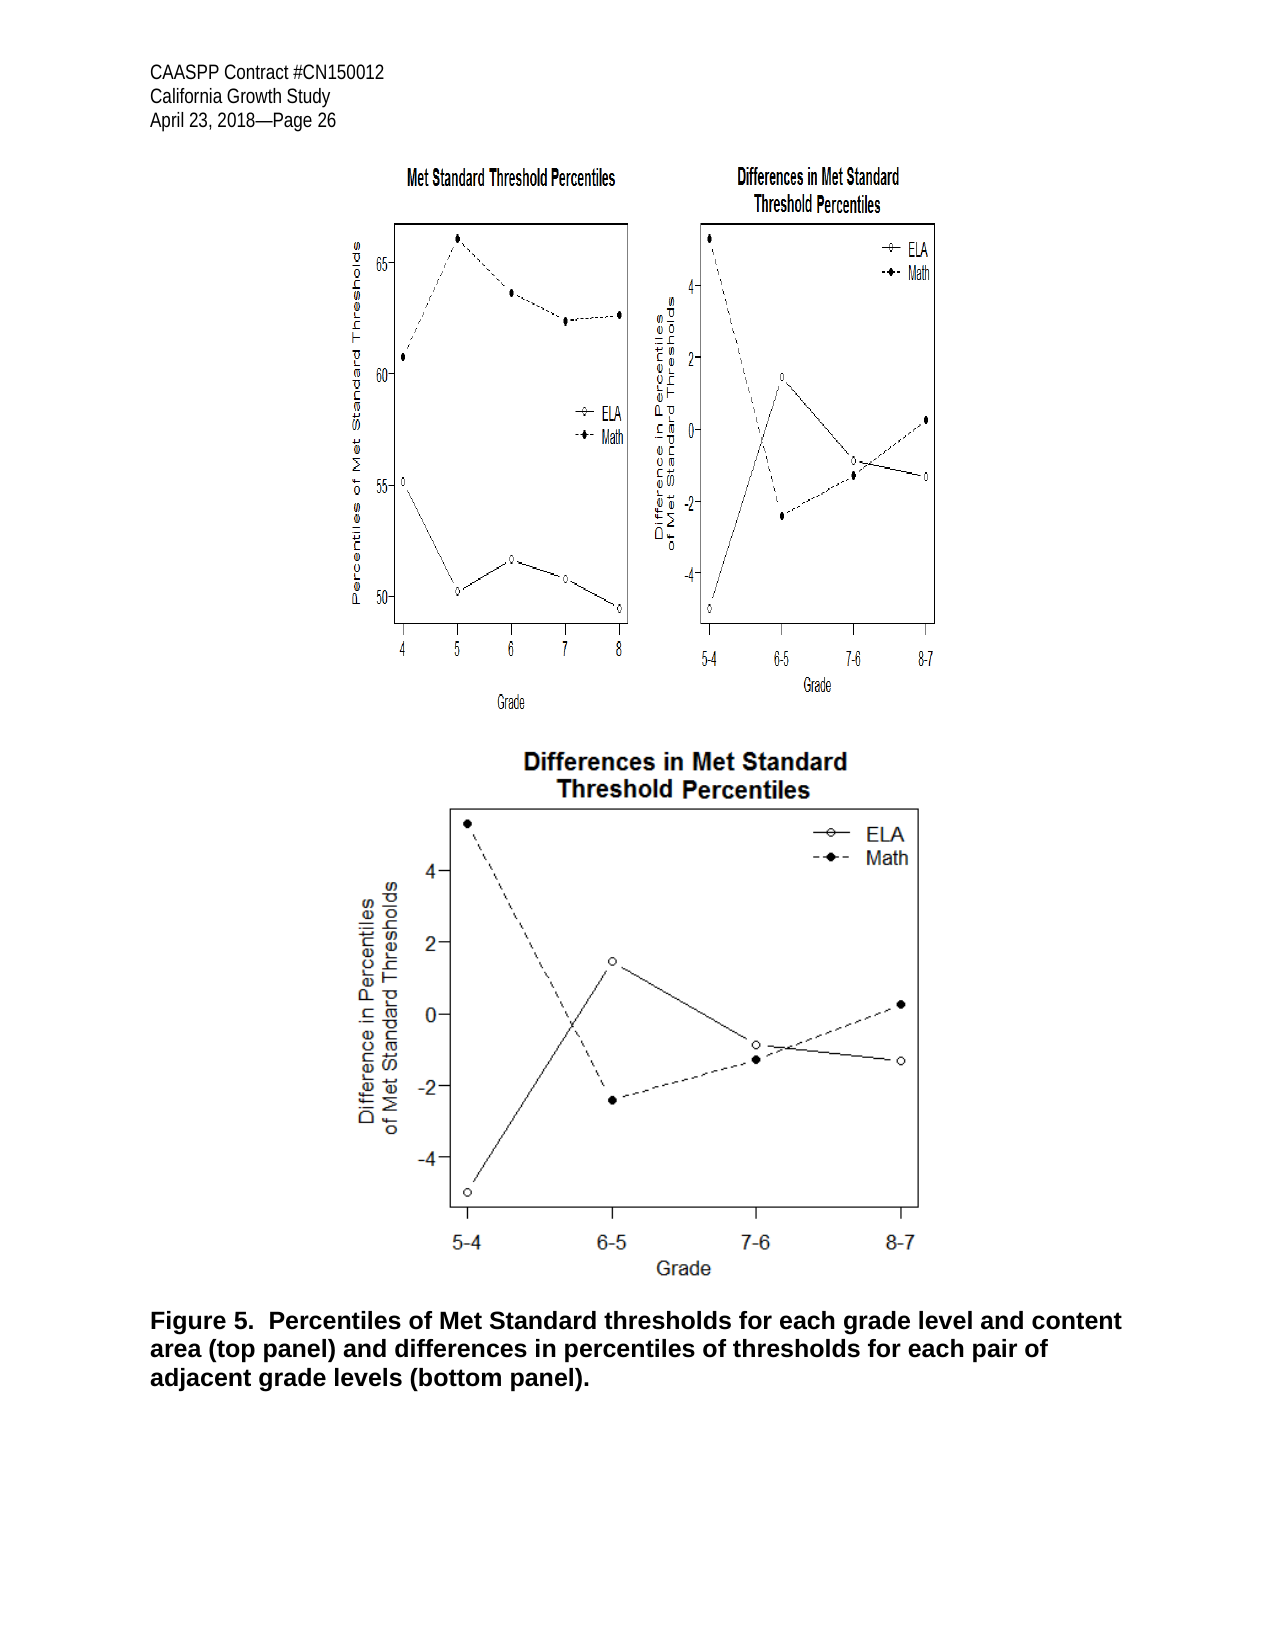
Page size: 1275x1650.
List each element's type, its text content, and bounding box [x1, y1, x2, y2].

picture [346, 156, 959, 717]
picture [337, 741, 968, 1300]
text Figure 5. Percentiles of Met Standard thresholds for each grade level and content area (top panel) and differences in percentiles of thresholds for each pair of adjacent grade levels (bottom panel). [150, 1306, 1155, 1392]
